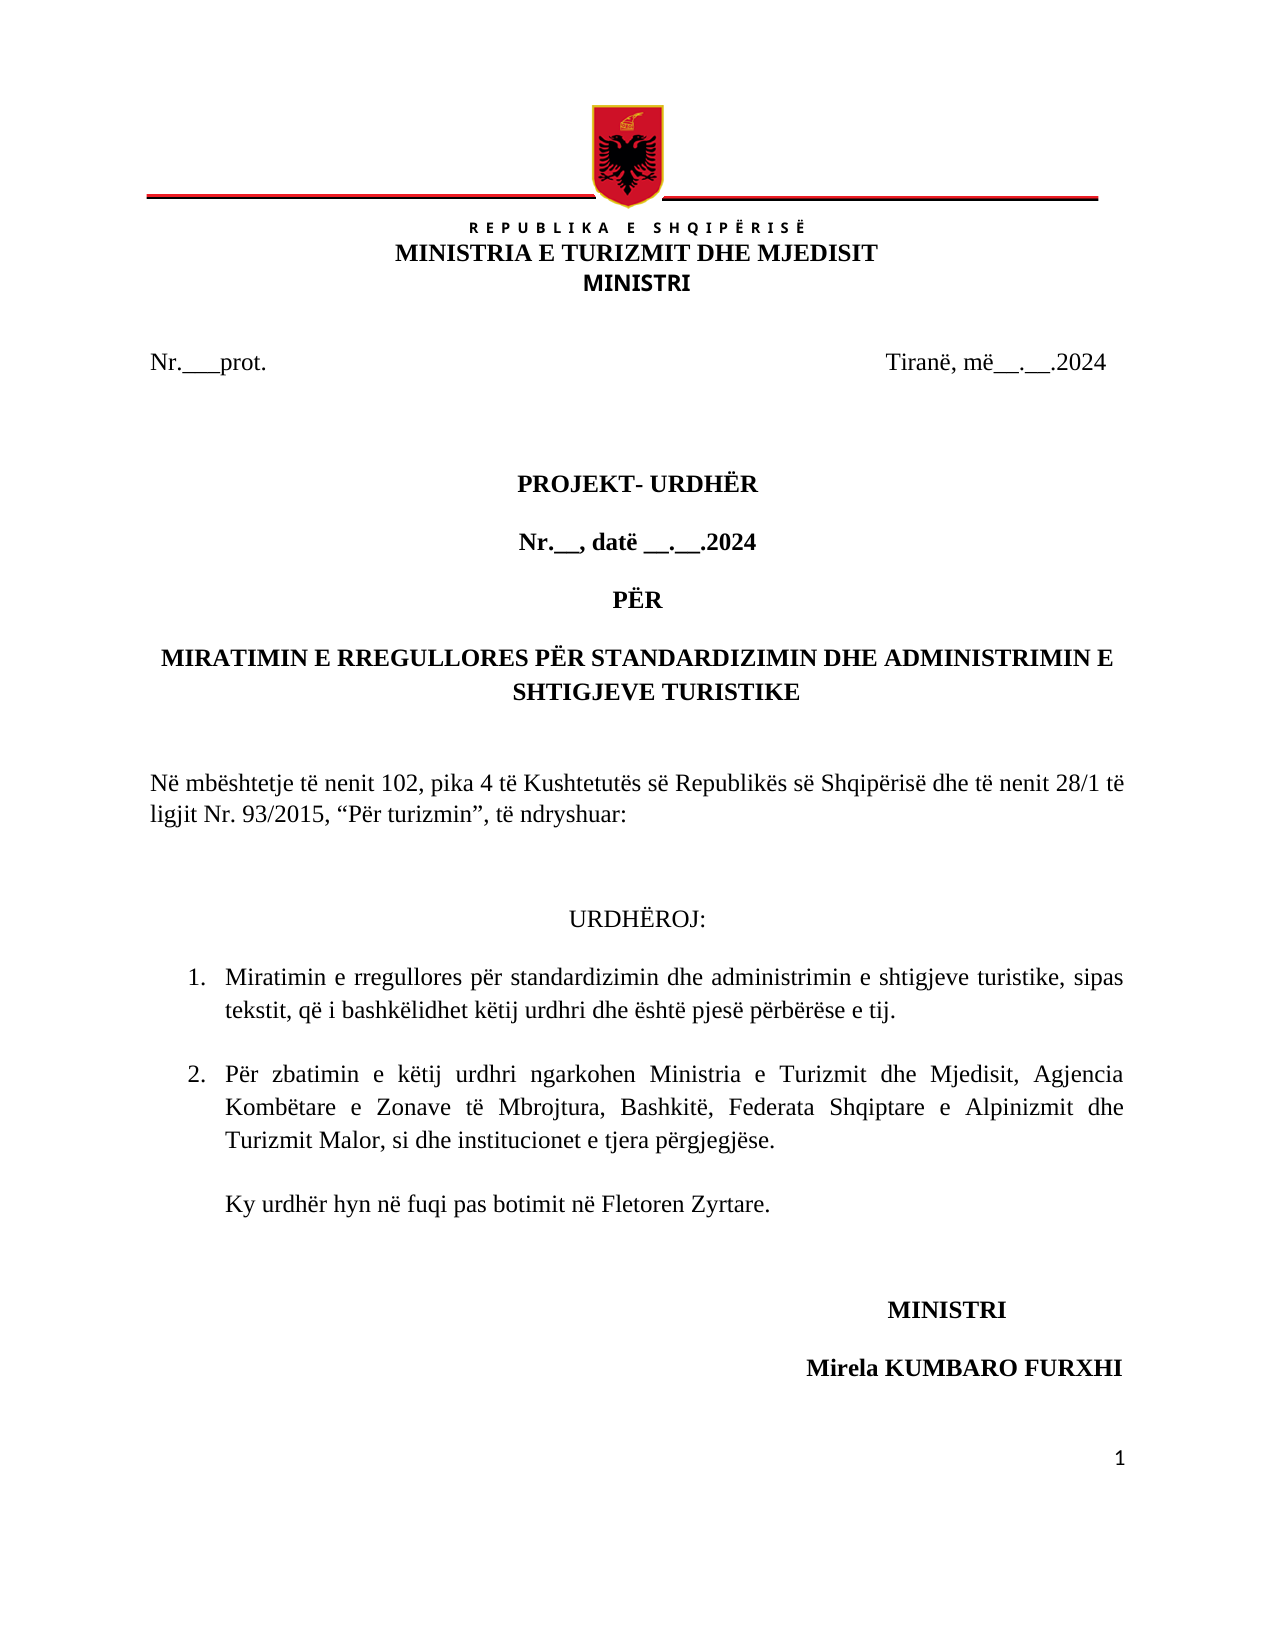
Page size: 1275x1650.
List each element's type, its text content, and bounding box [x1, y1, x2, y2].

text URDHËROJ: [150, 904, 1125, 933]
picture [146, 96, 1099, 213]
text PROJEKT- URDHËR [150, 469, 1125, 498]
text Në mbështetje të nenit 102, pika 4 të Kushtetutës së Republikës së Shqipërisë dhe të nenit 28/1 të ligjit Nr. 93/2015, “Për turizmin”, të ndryshuar: [150, 768, 1125, 827]
list Miratimin e rregullores për standardizimin dhe administrimin e shtigjeve turistike, sipas tekstit, që i bashkëlidhet këtij urdhri dhe është pjesë përbërëse e tij. [187, 962, 1125, 1024]
text MINISTRI [150, 1295, 1125, 1324]
list Për zbatimin e këtij urdhri ngarkohen Ministria e Turizmit dhe Mjedisit, Agjencia Kombëtare e Zonave të Mbrojtura, Bashkitë, Federata Shqiptare e Alpinizmit dhe Turizmit Malor, si dhe institucionet e tjera përgjegjëse. [187, 1059, 1125, 1154]
text PËR [150, 586, 1125, 614]
text Nr.___prot. Tiranë, më__.__.2024 [150, 347, 1125, 376]
text Mirela KUMBARO FURXHI [150, 1353, 1125, 1382]
text Nr.__, datë __.__.2024 [150, 527, 1125, 556]
text MIRATIMIN E RREGULLORES PËR STANDARDIZIMIN DHE ADMINISTRIMIN E SHTIGJEVE TURISTIKE [150, 643, 1125, 705]
list Ky urdhër hyn në fuqi pas botimit në Fletoren Zyrtare. [225, 1189, 1125, 1218]
